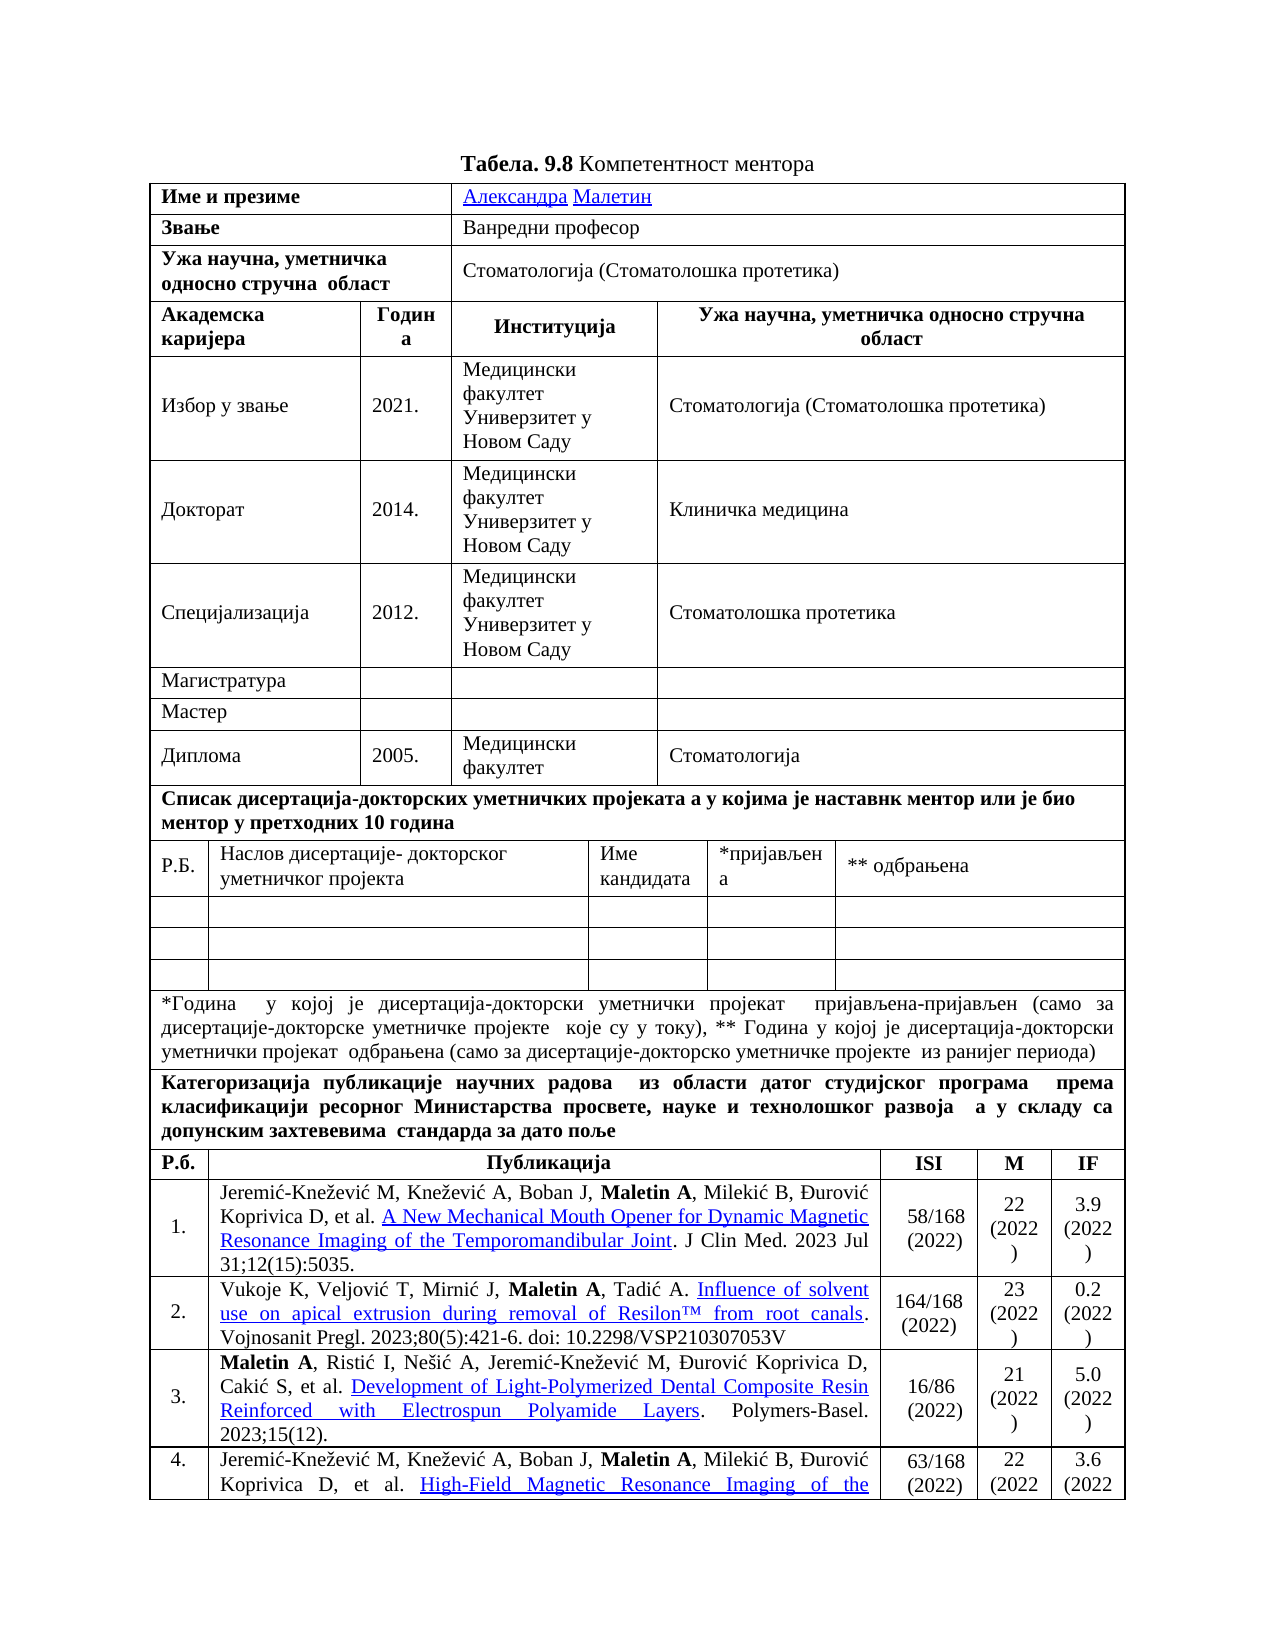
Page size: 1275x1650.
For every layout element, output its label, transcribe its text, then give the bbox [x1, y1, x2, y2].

table_cell 22 (2022) [978, 1180, 1051, 1276]
table_cell Диплома [151, 731, 360, 785]
table_cell 3.6 (2022) [1052, 1448, 1124, 1499]
table_cell *пријављена [708, 841, 835, 896]
table_cell [151, 928, 208, 958]
table_cell Стоматологија (Стоматолошка протетика) [452, 246, 1124, 301]
table_cell 2014. [361, 461, 451, 563]
table_cell [209, 897, 588, 927]
table_cell Академска каријера [151, 302, 360, 356]
table_cell Година [361, 302, 451, 356]
table_cell Наслов дисертације- докторског уметничког пројекта [209, 841, 588, 896]
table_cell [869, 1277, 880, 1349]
table_cell Клиничка медицина [658, 461, 1124, 563]
table_cell 3.9 (2022) [1052, 1180, 1124, 1276]
table_cell [708, 960, 835, 990]
table_cell 2021. [361, 357, 451, 460]
table_cell [881, 1180, 977, 1276]
table_cell Институција [452, 302, 657, 356]
table_cell Име кандидата [589, 841, 707, 896]
table_cell [589, 960, 707, 990]
table_cell Магистратура [151, 668, 360, 698]
table_header Име и презиме [151, 184, 451, 214]
table_cell Списак дисертација-докторских уметничких пројеката а у којима је наставнк ментор или је био ментор у претходних 10 година [151, 786, 1124, 840]
table_cell Специјализација [151, 564, 360, 667]
table_cell [658, 699, 1124, 729]
table_cell Медицински факултет [452, 731, 657, 785]
table_cell [589, 897, 707, 927]
table_cell [658, 668, 1124, 698]
table_cell 2012. [361, 564, 451, 667]
table_cell 5.0 (2022) [1052, 1350, 1124, 1446]
table_cell Стоматологија [658, 731, 1124, 785]
table_cell [209, 928, 588, 958]
table_cell Категоризација публикације научних радова из области датог студијског програма према класификацији ресорног Министарства просвете, науке и технолошког развоја а у складу са допунским захтевевима стандарда за дато поље [151, 1070, 1124, 1149]
table_cell Звање [151, 215, 451, 245]
table_cell 4. [151, 1448, 208, 1499]
table_cell *Година у којој је дисертација-докторски уметнички пројекат пријављена-пријављен (само за дисертације-докторске уметничке пројекте које су у току), ** Година у којој је дисертација-докторски уметнички пројекат одбрањена (само за дисертације-докторско уметничке пројекте из ранијег периода) [151, 991, 1124, 1069]
table_cell 21 (2022) [978, 1350, 1051, 1446]
text Табела. 9.8 Компетентност ментора [150, 150, 1125, 176]
table_cell [361, 699, 451, 729]
table_cell Медицински факултет Универзитет у Новом Саду [452, 564, 657, 667]
table_cell M [978, 1150, 1051, 1178]
table_cell [209, 960, 588, 990]
table_cell [589, 928, 707, 958]
table_cell [881, 1350, 977, 1446]
table_cell Maletin A, Ristić I, Nešić A, Jeremić-Knežević M, Đurović Koprivica D, Cakić S, et al. Development of Light-Polymerized Dental Composite Resin Reinforced with Electrospun Polyamide Layers. Polymers-Basel. 2023;15(12). [209, 1350, 880, 1446]
table_cell [836, 928, 1124, 958]
table_cell Стоматологија (Стоматолошка протетика) [658, 357, 1124, 460]
table_cell Избор у звање [151, 357, 360, 460]
table_cell Ванредни професор [452, 215, 1124, 245]
table_cell 2005. [361, 731, 451, 785]
table_cell Мастер [151, 699, 360, 729]
table_cell 0.2 (2022) [1052, 1277, 1124, 1349]
table_cell [452, 699, 657, 729]
table_cell [708, 897, 835, 927]
table_cell [881, 1448, 977, 1499]
table_cell Стоматолошка протетика [658, 564, 1124, 667]
table_cell Р.б. [151, 1150, 208, 1178]
table_cell [452, 668, 657, 698]
table_cell 1. [151, 1180, 208, 1276]
table_cell Р.Б. [151, 841, 208, 896]
table_cell IF [1052, 1150, 1124, 1178]
table_cell [361, 668, 451, 698]
table_cell ISI [881, 1150, 977, 1178]
table_cell 3. [151, 1350, 208, 1446]
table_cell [209, 1448, 880, 1499]
table_cell ** одбрањена [836, 841, 1124, 896]
table_cell 164/168 (2022) [881, 1277, 977, 1349]
table_cell [836, 960, 1124, 990]
table_cell 23 (2022) [978, 1277, 1051, 1349]
table_cell [836, 897, 1124, 927]
table_header Александра Малетин [452, 184, 1124, 214]
table_cell [151, 897, 208, 927]
table_cell Публикација [209, 1150, 880, 1178]
table_cell Медицински факултет Универзитет у Новом Саду [452, 357, 657, 460]
table_cell [708, 928, 835, 958]
table_cell 2. [151, 1277, 208, 1349]
table_cell Jeremić-Knežević M, Knežević A, Boban J, Maletin A, Milekić B, Đurović Koprivica D, et al. A New Mechanical Mouth Opener for Dynamic Magnetic Resonance Imaging of the Temporomandibular Joint. J Clin Med. 2023 Jul 31;12(15):5035. [209, 1180, 880, 1276]
table_cell Ужа научна, уметничка односно стручна област [151, 246, 451, 301]
table_cell [151, 960, 208, 990]
table_cell Медицински факултет Универзитет у Новом Саду [452, 461, 657, 563]
table_cell Докторат [151, 461, 360, 563]
table_cell 22 (2022) [978, 1448, 1051, 1499]
table_cell Ужа научна, уметничка односно стручна област [658, 302, 1124, 356]
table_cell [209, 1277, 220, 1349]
